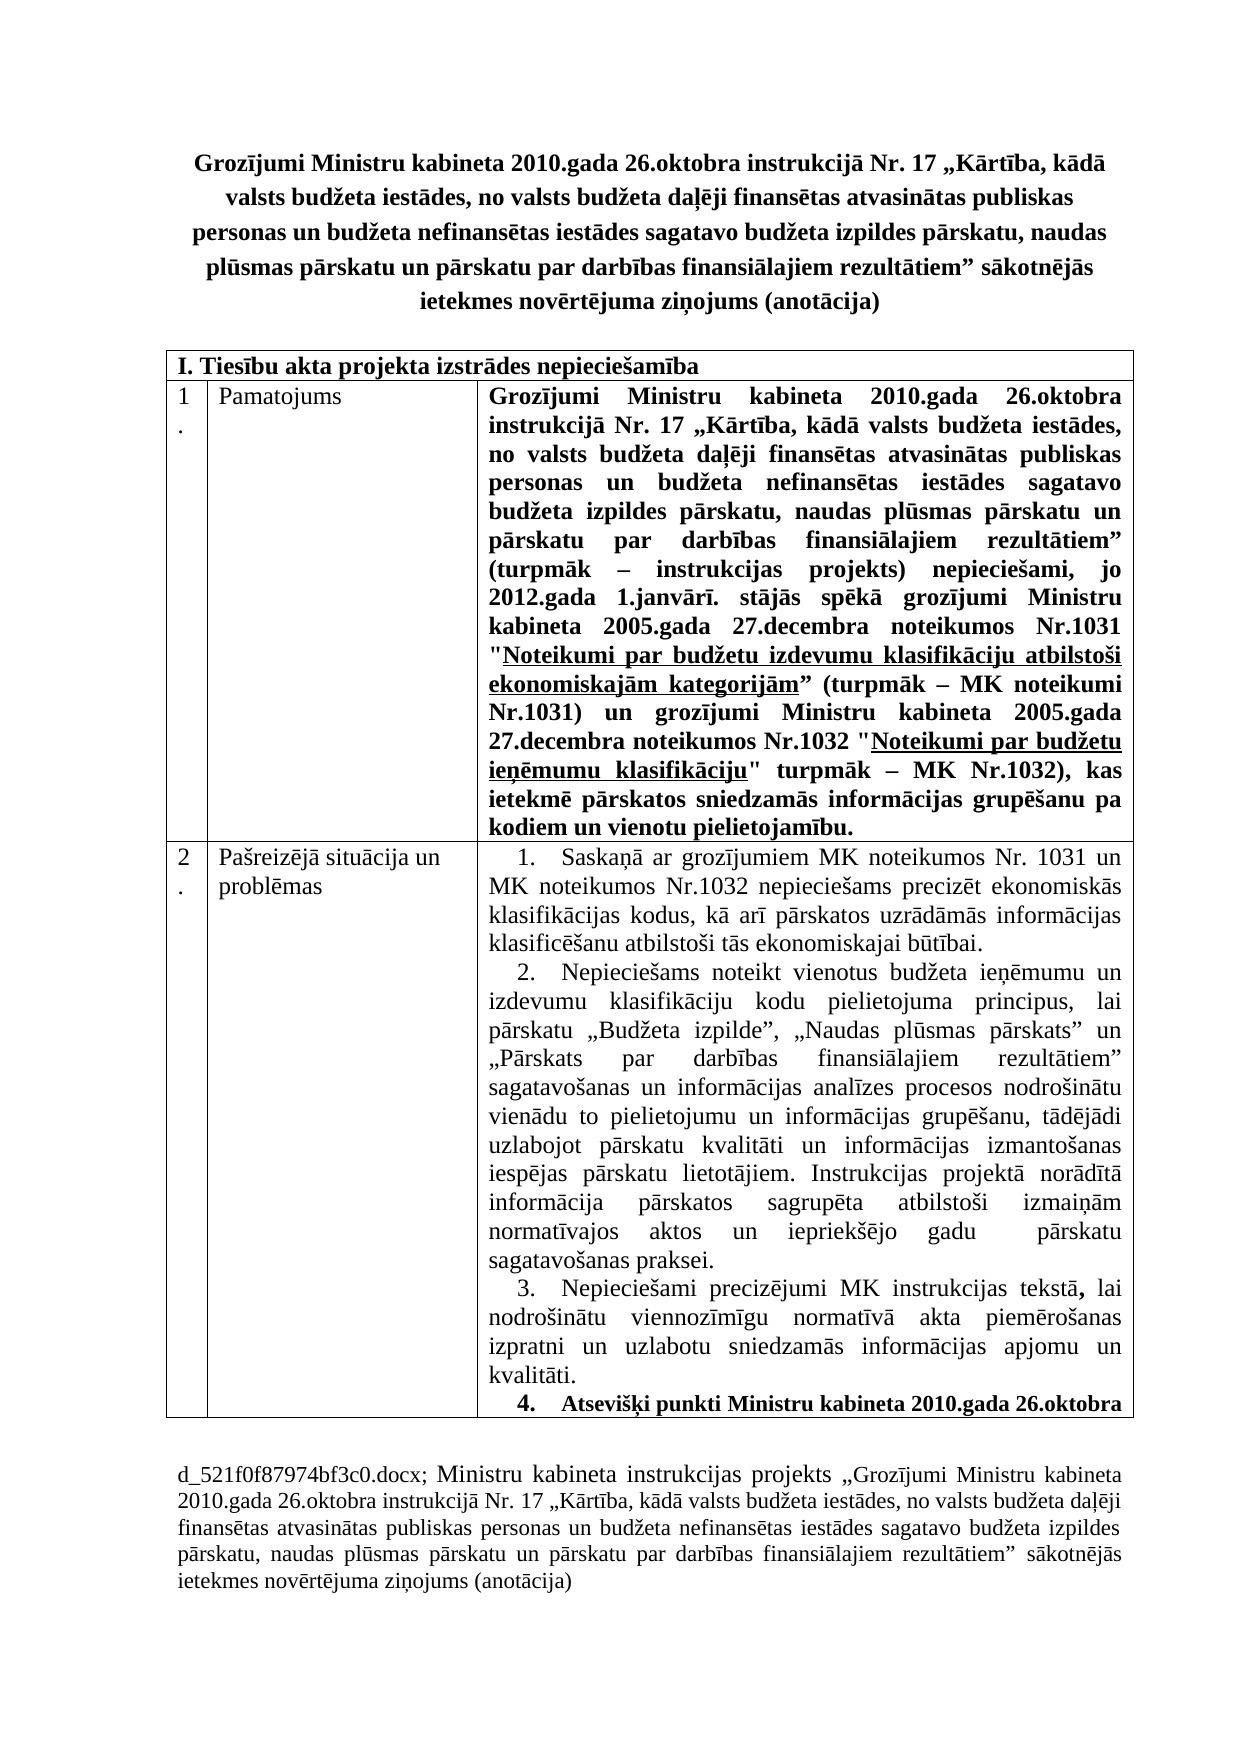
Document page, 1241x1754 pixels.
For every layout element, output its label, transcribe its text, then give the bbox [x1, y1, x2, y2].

table_cell Grozījumi Ministru kabineta 2010.gada 26.oktobra instrukcijā Nr. 17 „Kārtība, kādā valsts budžeta iestādes, no valsts budžeta daļēji finansētas atvasinātas publiskas personas un budžeta nefinansētas iestādes sagatavo budžeta izpildes pārskatu, naudas plūsmas pārskatu un pārskatu par darbības finansiālajiem rezultātiem” (turpmāk – instrukcijas projekts) nepieciešami, jo 2012.gada 1.janvārī. stājās spēkā grozījumi Ministru kabineta 2005.gada 27.decembra noteikumos Nr.1031 "Noteikumi par budžetu izdevumu klasifikāciju atbilstoši ekonomiskajām kategorijām” (turpmāk – MK noteikumi Nr.1031) un grozījumi Ministru kabineta 2005.gada 27.decembra noteikumos Nr.1032 "Noteikumi par budžetu ieņēmumu klasifikāciju" turpmāk – MK Nr.1032), kas ietekmē pārskatos sniedzamās informācijas grupēšanu pa kodiem un vienotu pielietojamību. [478, 381, 1133, 841]
table_header I. Tiesību akta projekta izstrādes nepieciešamība [167, 351, 1133, 380]
table_cell 1. [167, 381, 207, 841]
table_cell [208, 842, 477, 1417]
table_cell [478, 842, 1133, 1417]
text Grozījumi Ministru kabineta 2010.gada 26.oktobra instrukcijā Nr. 17 „Kārtība, kādā valsts budžeta iestādes, no valsts budžeta daļēji finansētas atvasinātas publiskas personas un budžeta nefinansētas iestādes sagatavo budžeta izpildes pārskatu, naudas plūsmas pārskatu un pārskatu par darbības finansiālajiem rezultātiem” sākotnējās ietekmes novērtējuma ziņojums (anotācija) [177, 148, 1122, 315]
table_cell Pamatojums [208, 381, 477, 841]
table_cell 2. [167, 842, 207, 1417]
